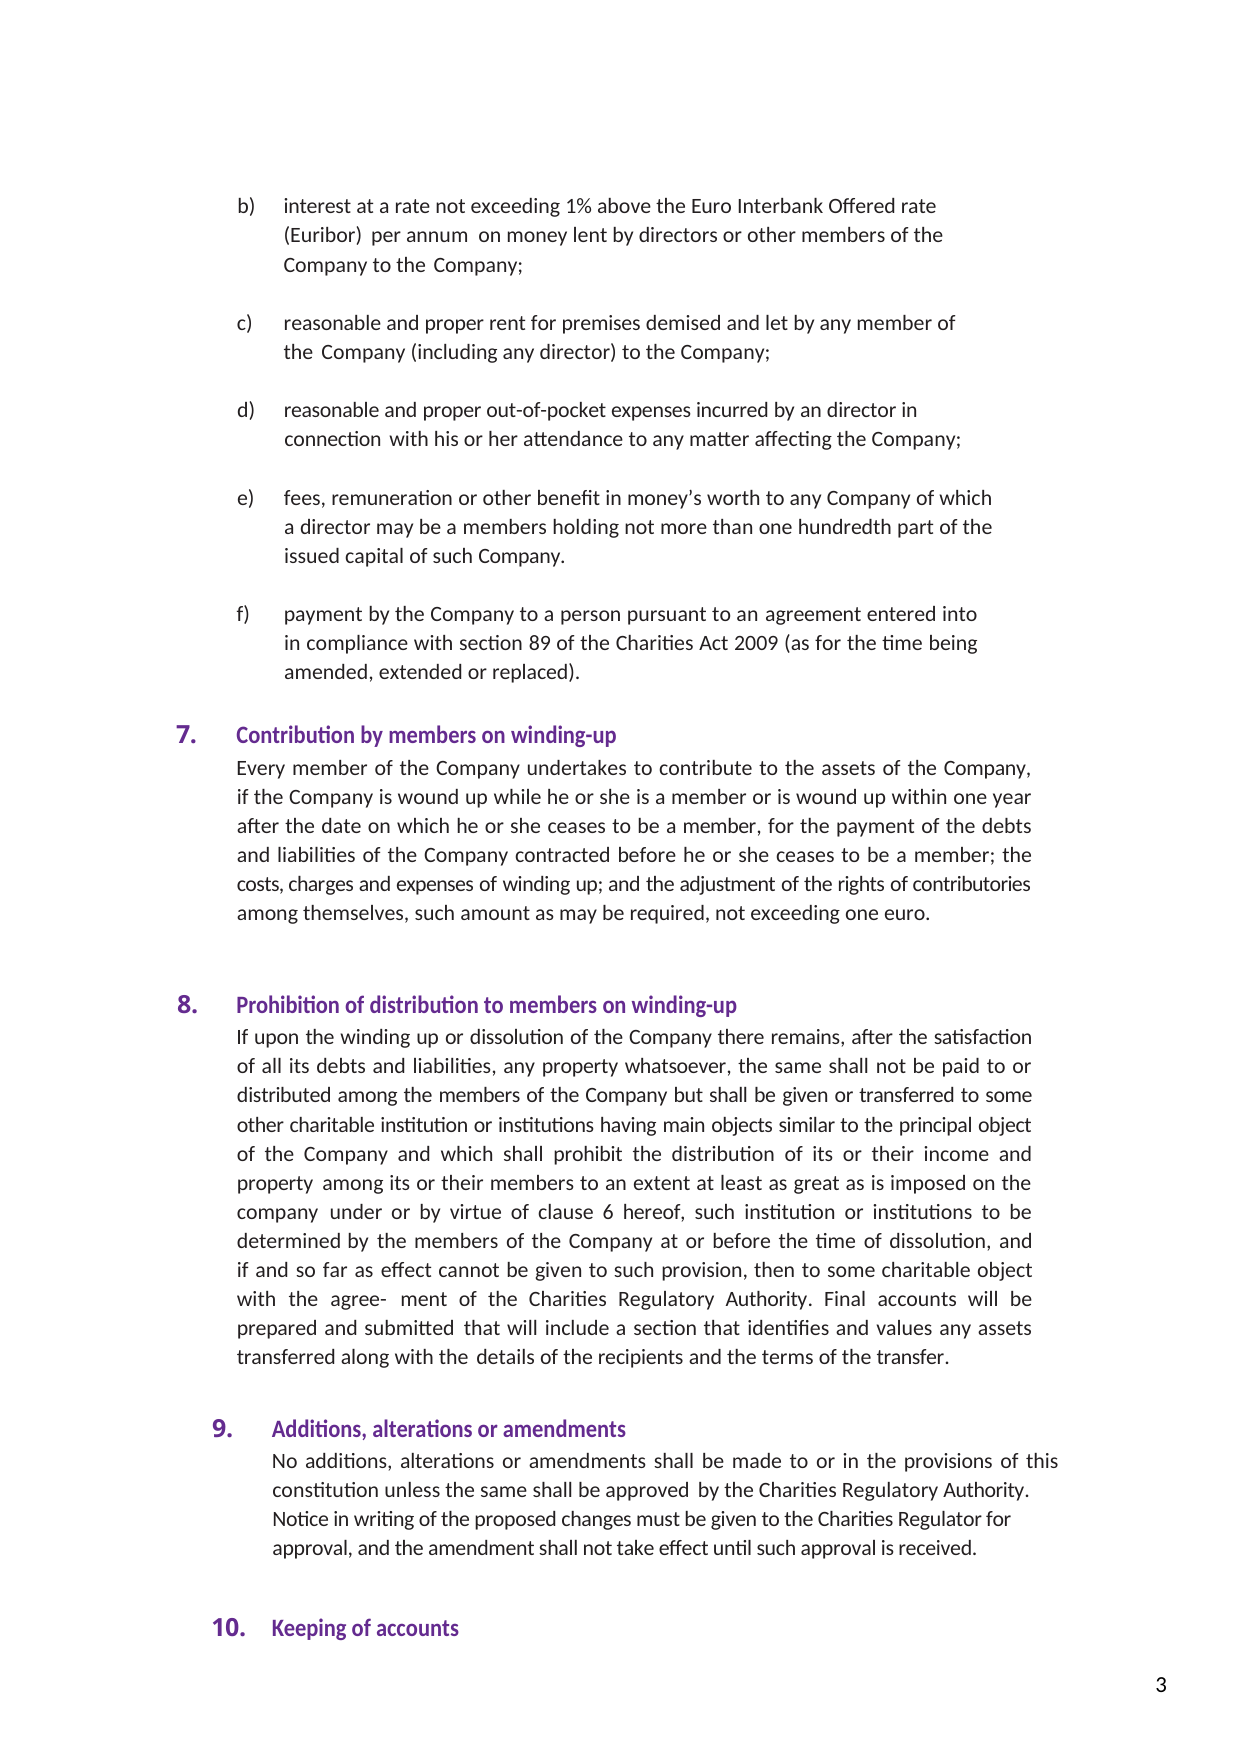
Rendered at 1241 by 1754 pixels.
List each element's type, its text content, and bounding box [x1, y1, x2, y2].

text No additions, alterations or amendments shall be made to or in the provisions of this constitution unless the same shall be approved by the Charities Regulatory Authority. Notice in writing of the proposed changes must be given to the Charities Regulator for approval, and the amendment shall not take effect until such approval is received. [272, 1447, 1062, 1561]
list interest at a rate not exceeding 1% above the Euro Interbank Offered rate (Euribor) per annum on money lent by directors or other members of the Company to the Company; [237, 193, 1014, 277]
list reasonable and proper out-of-pocket expenses incurred by an director in connection with his or her attendance to any matter affecting the Company; [237, 396, 1017, 452]
subtitle Keeping of accounts [211, 1609, 1240, 1643]
list reasonable and proper rent for premises demised and let by any member of the Company (including any director) to the Company; [237, 309, 986, 365]
list fees, remuneration or other benefit in money’s worth to any Company of which a director may be a members holding not more than one hundredth part of the issued capital of such Company. [237, 484, 992, 569]
text Every member of the Company undertakes to contribute to the assets of the Company, if the Company is wound up while he or she is a member or is wound up within one year after the date on which he or she ceases to be a member, for the payment of the debts and liabilities of the Company contracted before he or she ceases to be a member; the costs, charges and expenses of winding up; and the adjustment of the rights of contributories among themselves, such amount as may be required, not exceeding one euro. [236, 754, 1032, 926]
subtitle Contribution by members on winding-up [176, 717, 1240, 751]
list payment by the Company to a person pursuant to an agreement entered into in compliance with section 89 of the Charities Act 2009 (as for the time being amended, extended or replaced). [236, 600, 977, 685]
subtitle Additions, alterations or amendments [212, 1410, 1240, 1444]
text If upon the winding up or dissolution of the Company there remains, after the satisfaction of all its debts and liabilities, any property whatsoever, the same shall not be paid to or distributed among the members of the Company but shall be given or transferred to some other charitable institution or institutions having main objects similar to the principal object of the Company and which shall prohibit the distribution of its or their income and property among its or their members to an extent at least as great as is imposed on the company under or by virtue of clause 6 hereof, such institution or institutions to be determined by the members of the Company at or before the time of dissolution, and if and so far as effect cannot be given to such provision, then to some charitable object with the agree- ment of the Charities Regulatory Authority. Final accounts will be prepared and submitted that will include a section that identifies and values any assets transferred along with the details of the recipients and the terms of the transfer. [236, 1023, 1033, 1370]
subtitle Prohibition of distribution to members on winding-up [177, 986, 1240, 1021]
